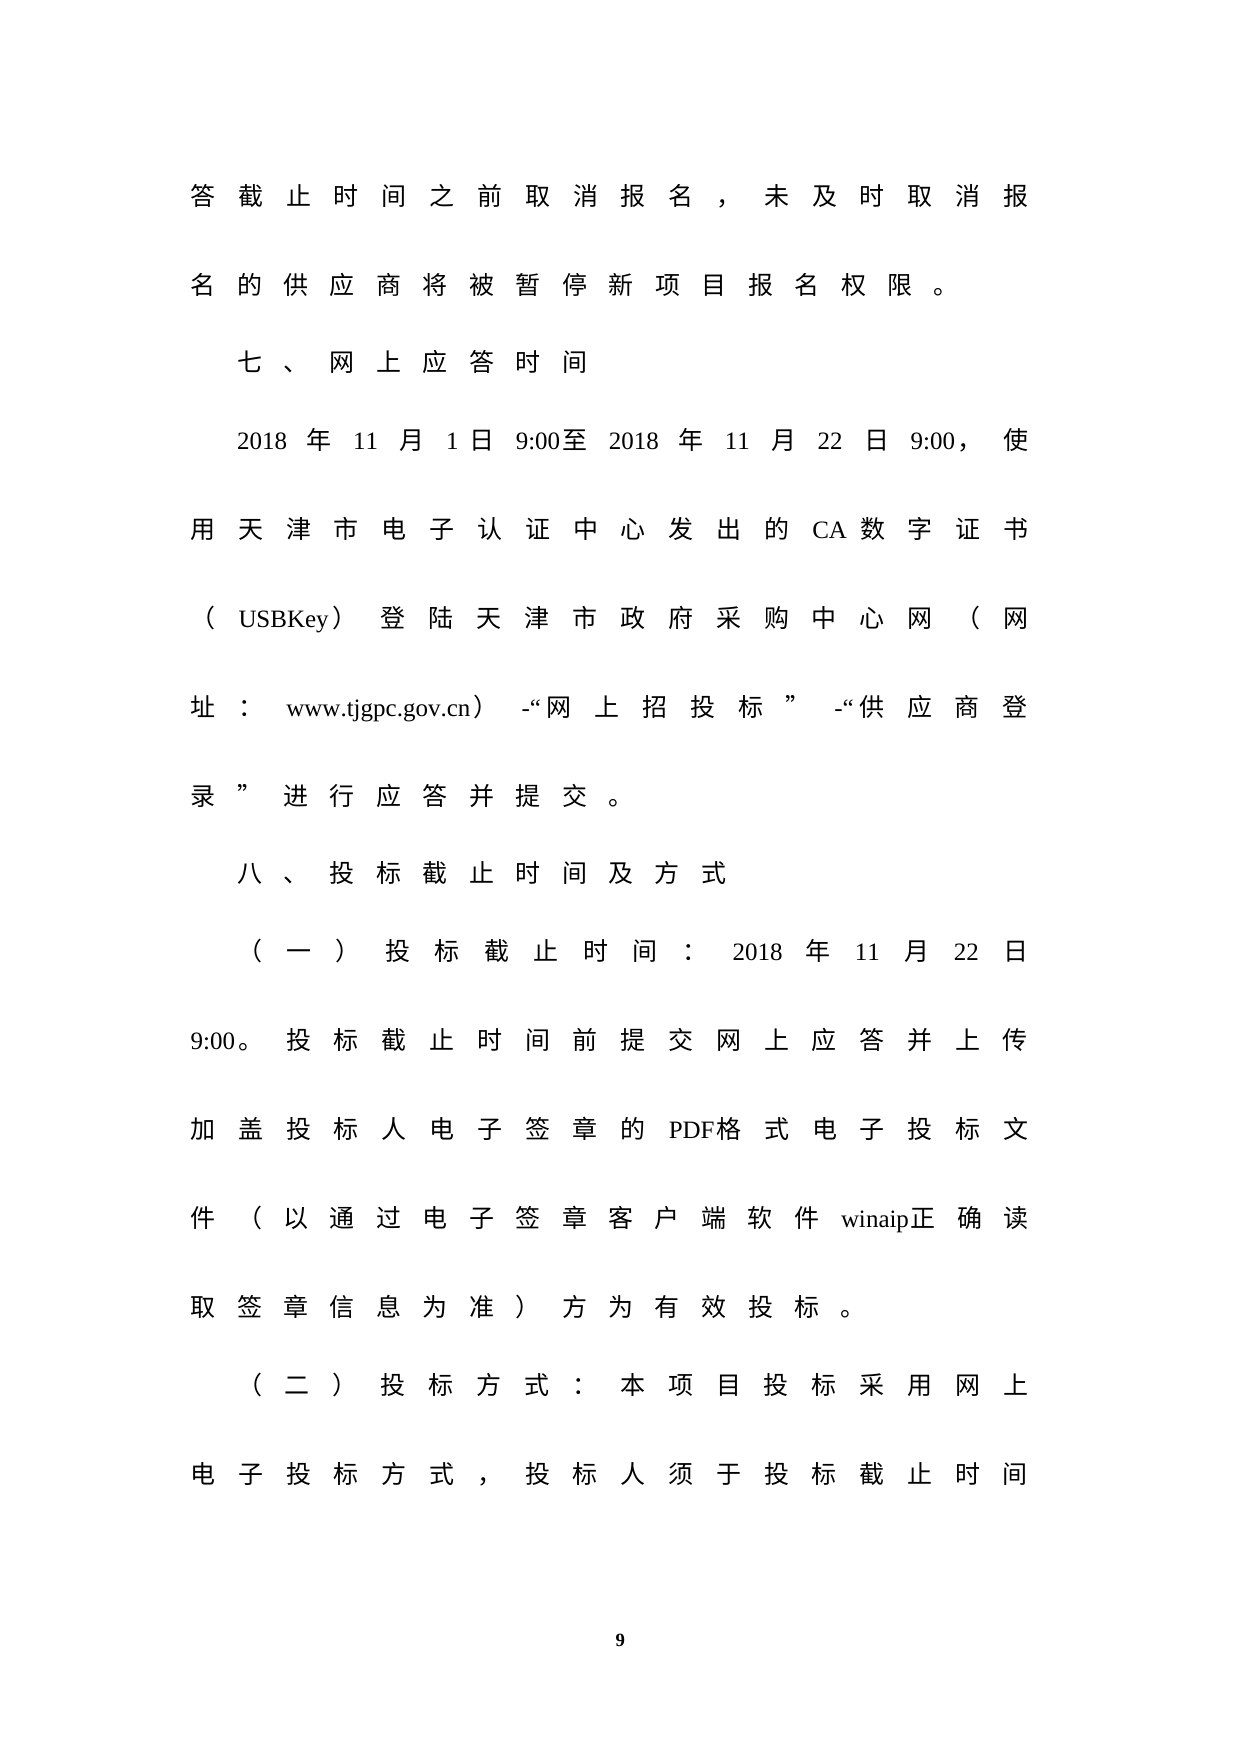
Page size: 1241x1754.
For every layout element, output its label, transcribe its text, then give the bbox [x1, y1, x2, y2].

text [190, 164, 1050, 313]
text 七、网上应答时间 [190, 331, 1050, 390]
text （一）投标截止时间：2018年11月22日9:00。投标截止时间前提交网上应答并上传加盖投标人电子签章的PDF格式电子投标文件（以通过电子签章客户端软件winaip正确读取签章信息为准）方为有效投标。 [190, 920, 1050, 1335]
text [190, 1353, 1050, 1502]
text 2018年11月1日9:00至2018年11月22日9:00，使用天津市电子认证中心发出的CA数字证书（USBKey）登陆天津市政府采购中心网（网址：www.tjgpc.gov.cn）-“网上招投标”-“供应商登录”进行应答并提交。 [190, 408, 1050, 824]
text 八、投标截止时间及方式 [190, 842, 1050, 902]
